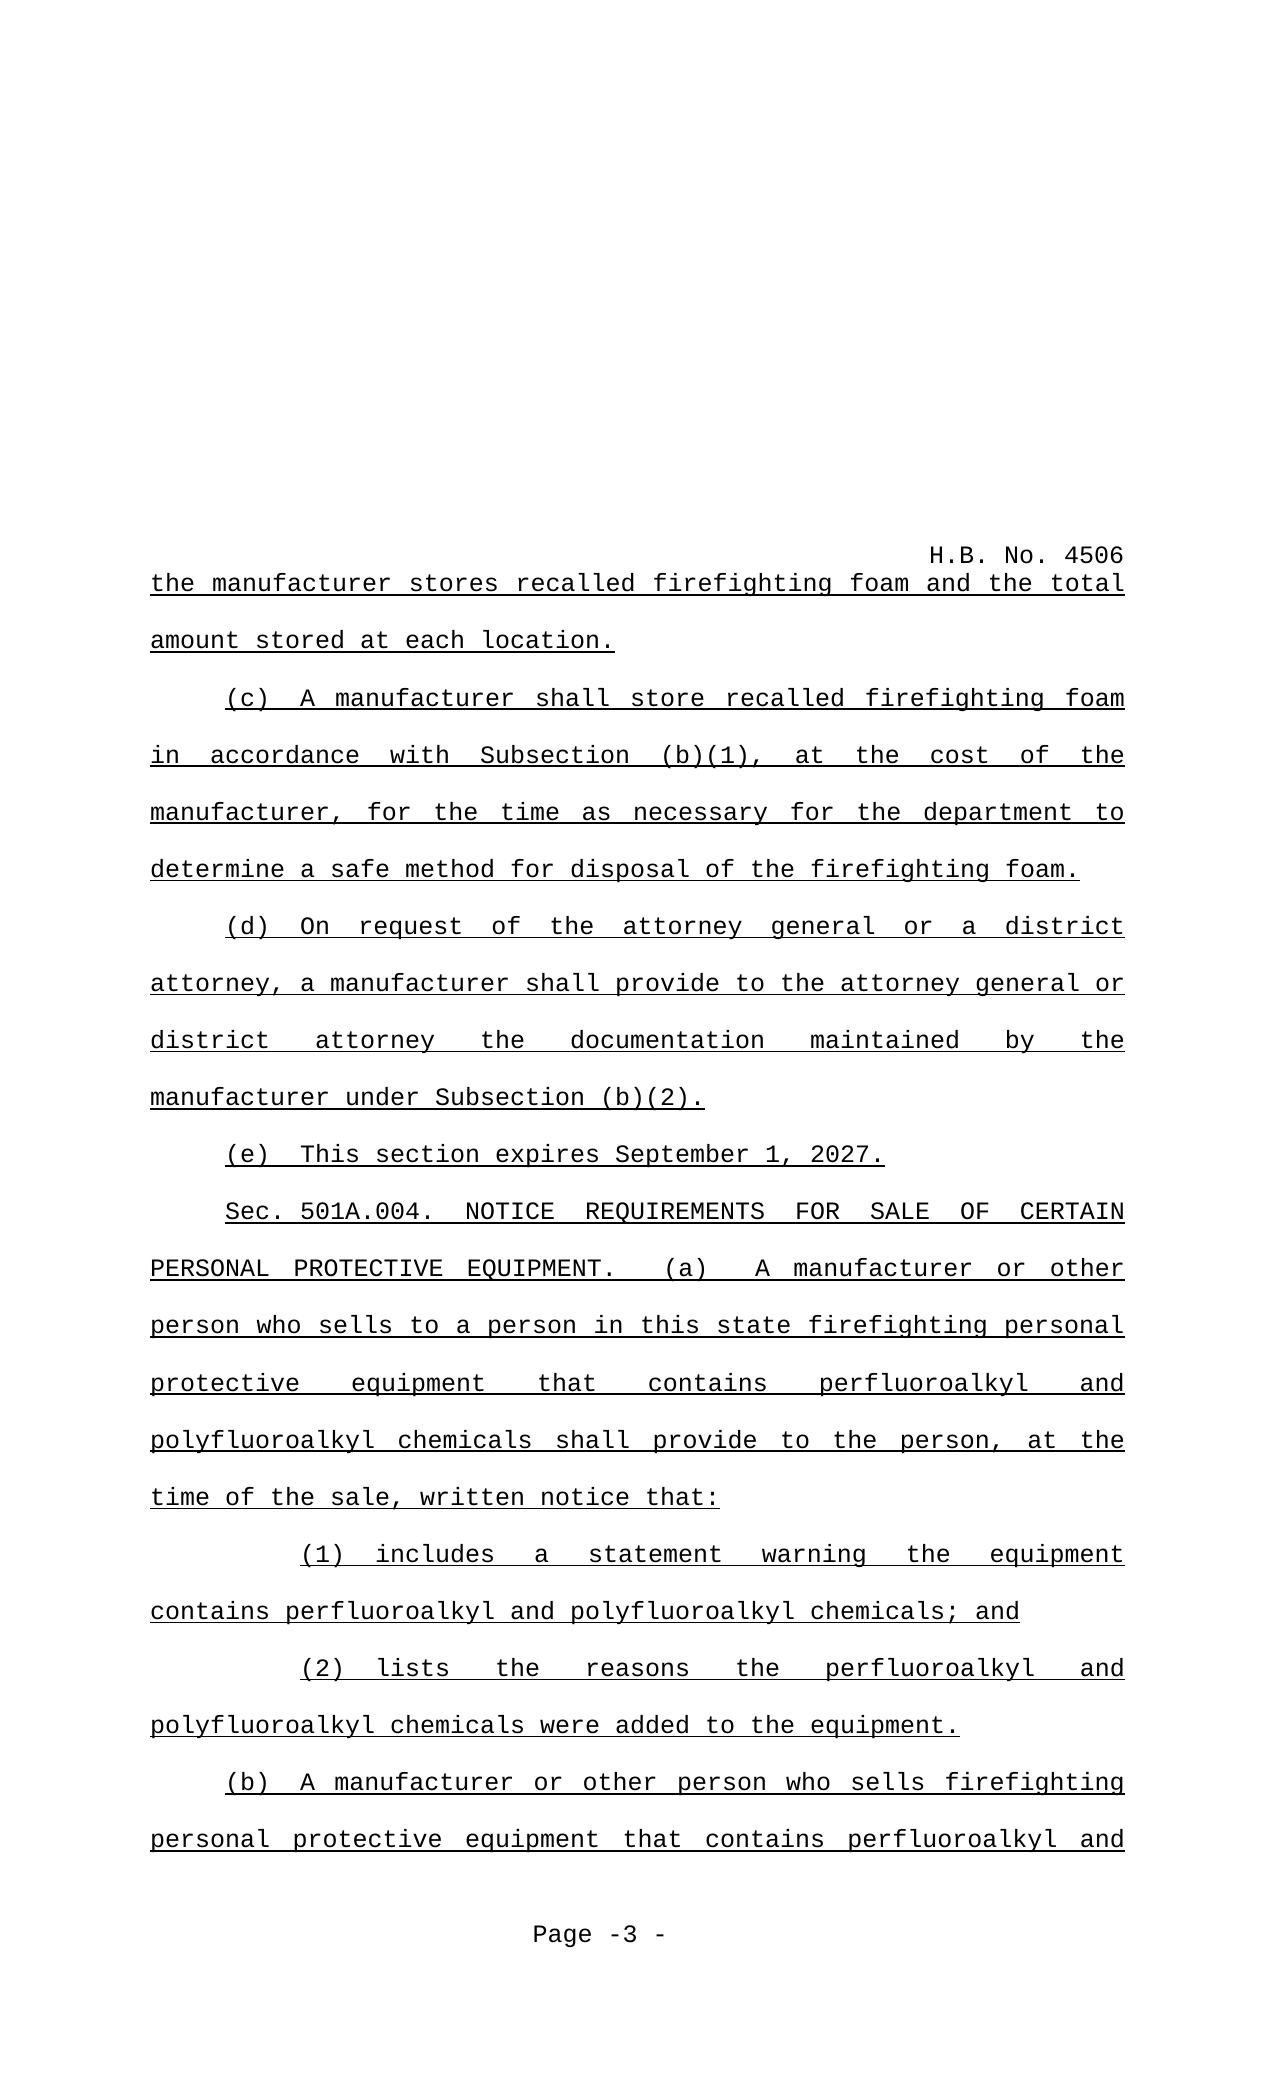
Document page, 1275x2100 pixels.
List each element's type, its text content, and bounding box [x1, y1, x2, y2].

text (2) lists the reasons the perfluoroalkyl and polyfluoroalkyl chemicals were added to the equipment. [150, 1655, 1125, 1741]
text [150, 571, 1125, 594]
text Sec. 501A.004. NOTICE REQUIREMENTS FOR SALE OF CERTAIN PERSONAL PROTECTIVE EQUIPMENT. (a) A manufacturer or other person who sells to a person in this state firefighting personal protective equipment that contains perfluoroalkyl and polyfluoroalkyl chemicals shall provide to the person, at the time of the sale, written notice that: [150, 1452, 1125, 1513]
text (c) A manufacturer shall store recalled firefighting foam in accordance with Subsection (b)(1), at the cost of the manufacturer, for the time as necessary for the department to determine a safe method for disposal of the firefighting foam. [150, 824, 1125, 885]
text (1) includes a statement warning the equipment contains perfluoroalkyl and polyfluoroalkyl chemicals; and [150, 1541, 1125, 1627]
text (c) A manufacturer shall store recalled firefighting foam in accordance with Subsection (b)(1), at the cost of the manufacturer, for the time as necessary for the department to determine a safe method for disposal of the firefighting foam. [150, 767, 1125, 822]
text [150, 596, 1125, 656]
text Sec. 501A.004. NOTICE REQUIREMENTS FOR SALE OF CERTAIN PERSONAL PROTECTIVE EQUIPMENT. (a) A manufacturer or other person who sells to a person in this state firefighting personal protective equipment that contains perfluoroalkyl and polyfluoroalkyl chemicals shall provide to the person, at the time of the sale, written notice that: [150, 1281, 1125, 1336]
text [150, 1769, 1125, 1850]
text Sec. 501A.004. NOTICE REQUIREMENTS FOR SALE OF CERTAIN PERSONAL PROTECTIVE EQUIPMENT. (a) A manufacturer or other person who sells to a person in this state firefighting personal protective equipment that contains perfluoroalkyl and polyfluoroalkyl chemicals shall provide to the person, at the time of the sale, written notice that: [150, 1199, 1125, 1279]
text (d) On request of the attorney general or a district attorney, a manufacturer shall provide to the attorney general or district attorney the documentation maintained by the manufacturer under Subsection (b)(2). [150, 995, 1125, 1051]
text (d) On request of the attorney general or a district attorney, a manufacturer shall provide to the attorney general or district attorney the documentation maintained by the manufacturer under Subsection (b)(2). [150, 913, 1125, 994]
text Sec. 501A.004. NOTICE REQUIREMENTS FOR SALE OF CERTAIN PERSONAL PROTECTIVE EQUIPMENT. (a) A manufacturer or other person who sells to a person in this state firefighting personal protective equipment that contains perfluoroalkyl and polyfluoroalkyl chemicals shall provide to the person, at the time of the sale, written notice that: [150, 1338, 1125, 1393]
text (c) A manufacturer shall store recalled firefighting foam in accordance with Subsection (b)(1), at the cost of the manufacturer, for the time as necessary for the department to determine a safe method for disposal of the firefighting foam. [150, 685, 1125, 765]
text (e) This section expires September 1, 2027. [150, 1142, 1125, 1170]
text (d) On request of the attorney general or a district attorney, a manufacturer shall provide to the attorney general or district attorney the documentation maintained by the manufacturer under Subsection (b)(2). [150, 1052, 1125, 1113]
text Sec. 501A.004. NOTICE REQUIREMENTS FOR SALE OF CERTAIN PERSONAL PROTECTIVE EQUIPMENT. (a) A manufacturer or other person who sells to a person in this state firefighting personal protective equipment that contains perfluoroalkyl and polyfluoroalkyl chemicals shall provide to the person, at the time of the sale, written notice that: [150, 1395, 1125, 1450]
